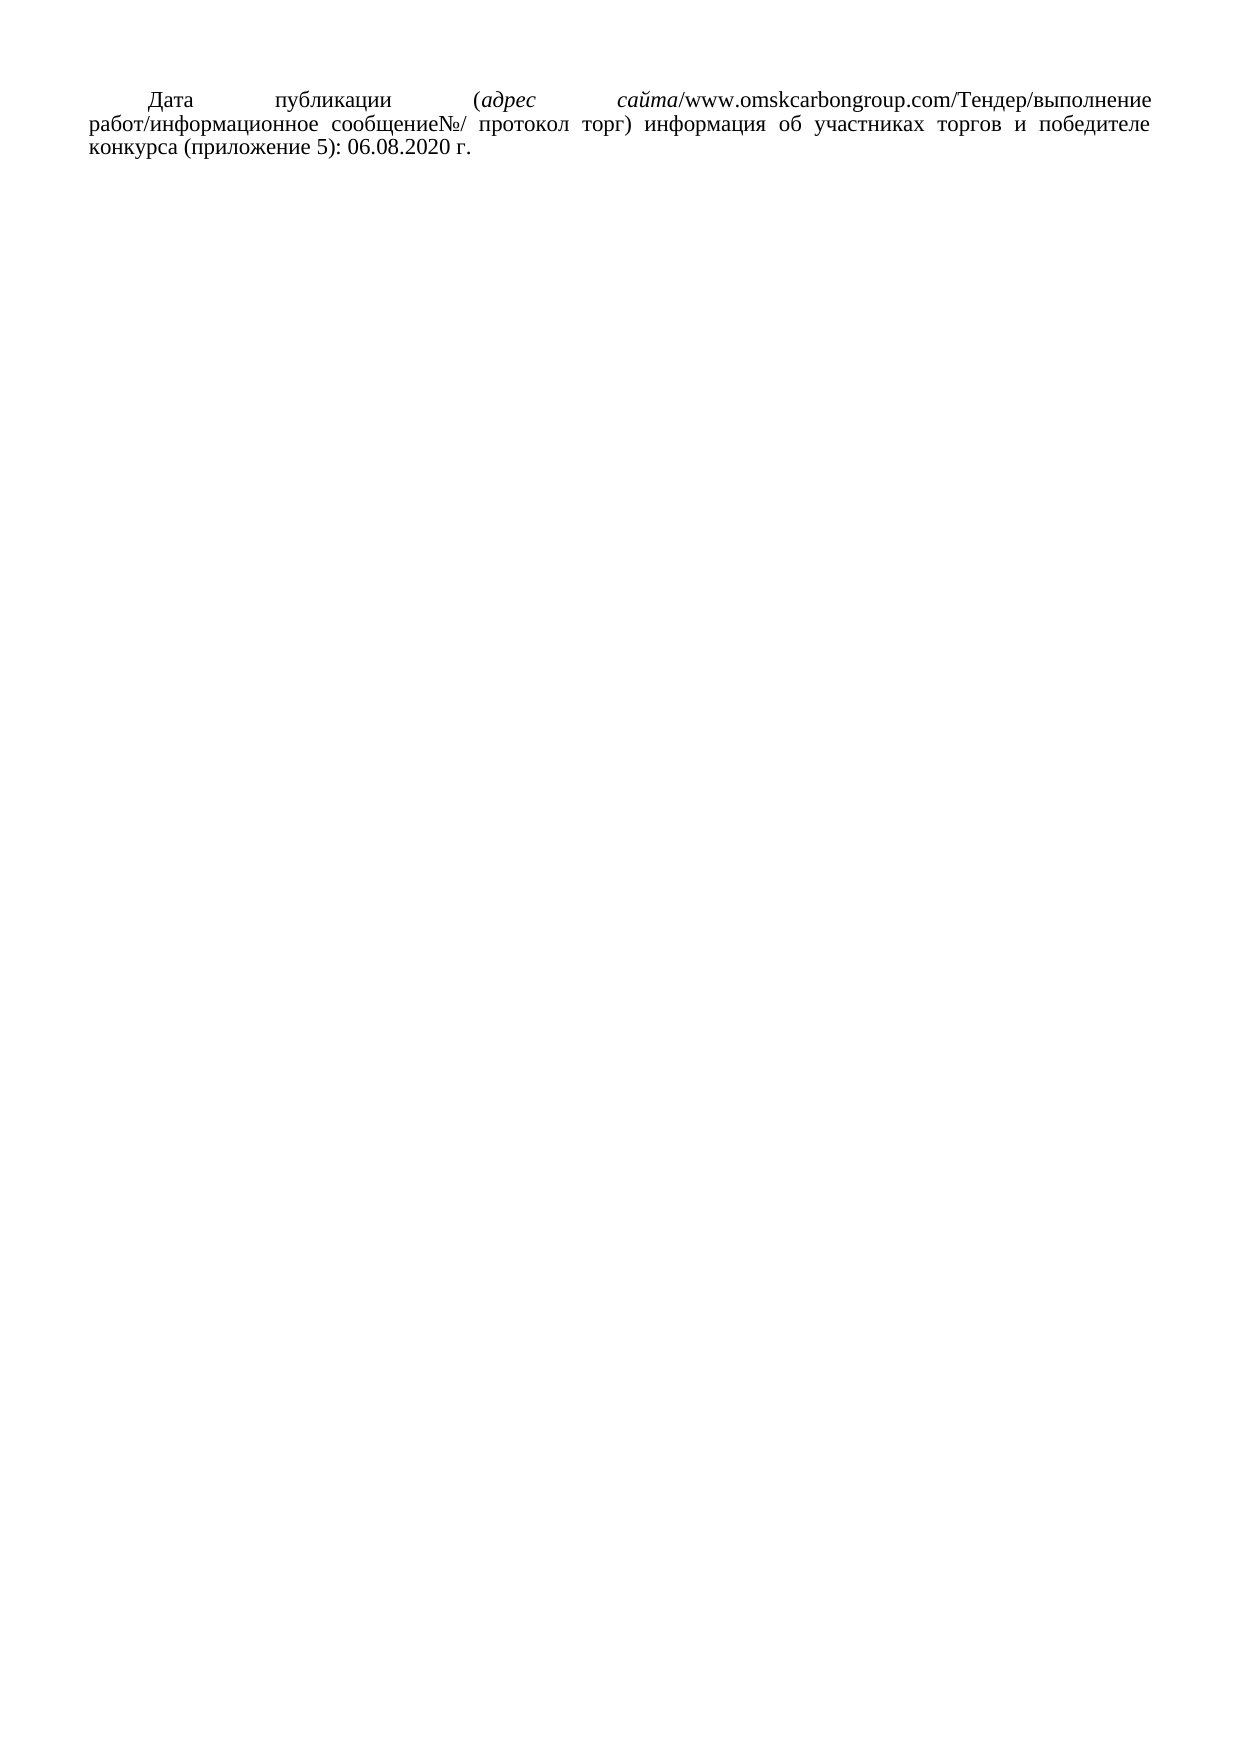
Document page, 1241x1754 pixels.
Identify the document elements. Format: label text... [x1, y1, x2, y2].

text Дата публикации (адрес сайта/www.omskcarbongroup.com/Тендер/выполнение работ/информационное сообщение№/ протокол торг) информация об участниках торгов и победителе конкурса (приложение 5): 06.08.2020 г. [89, 89, 1152, 159]
